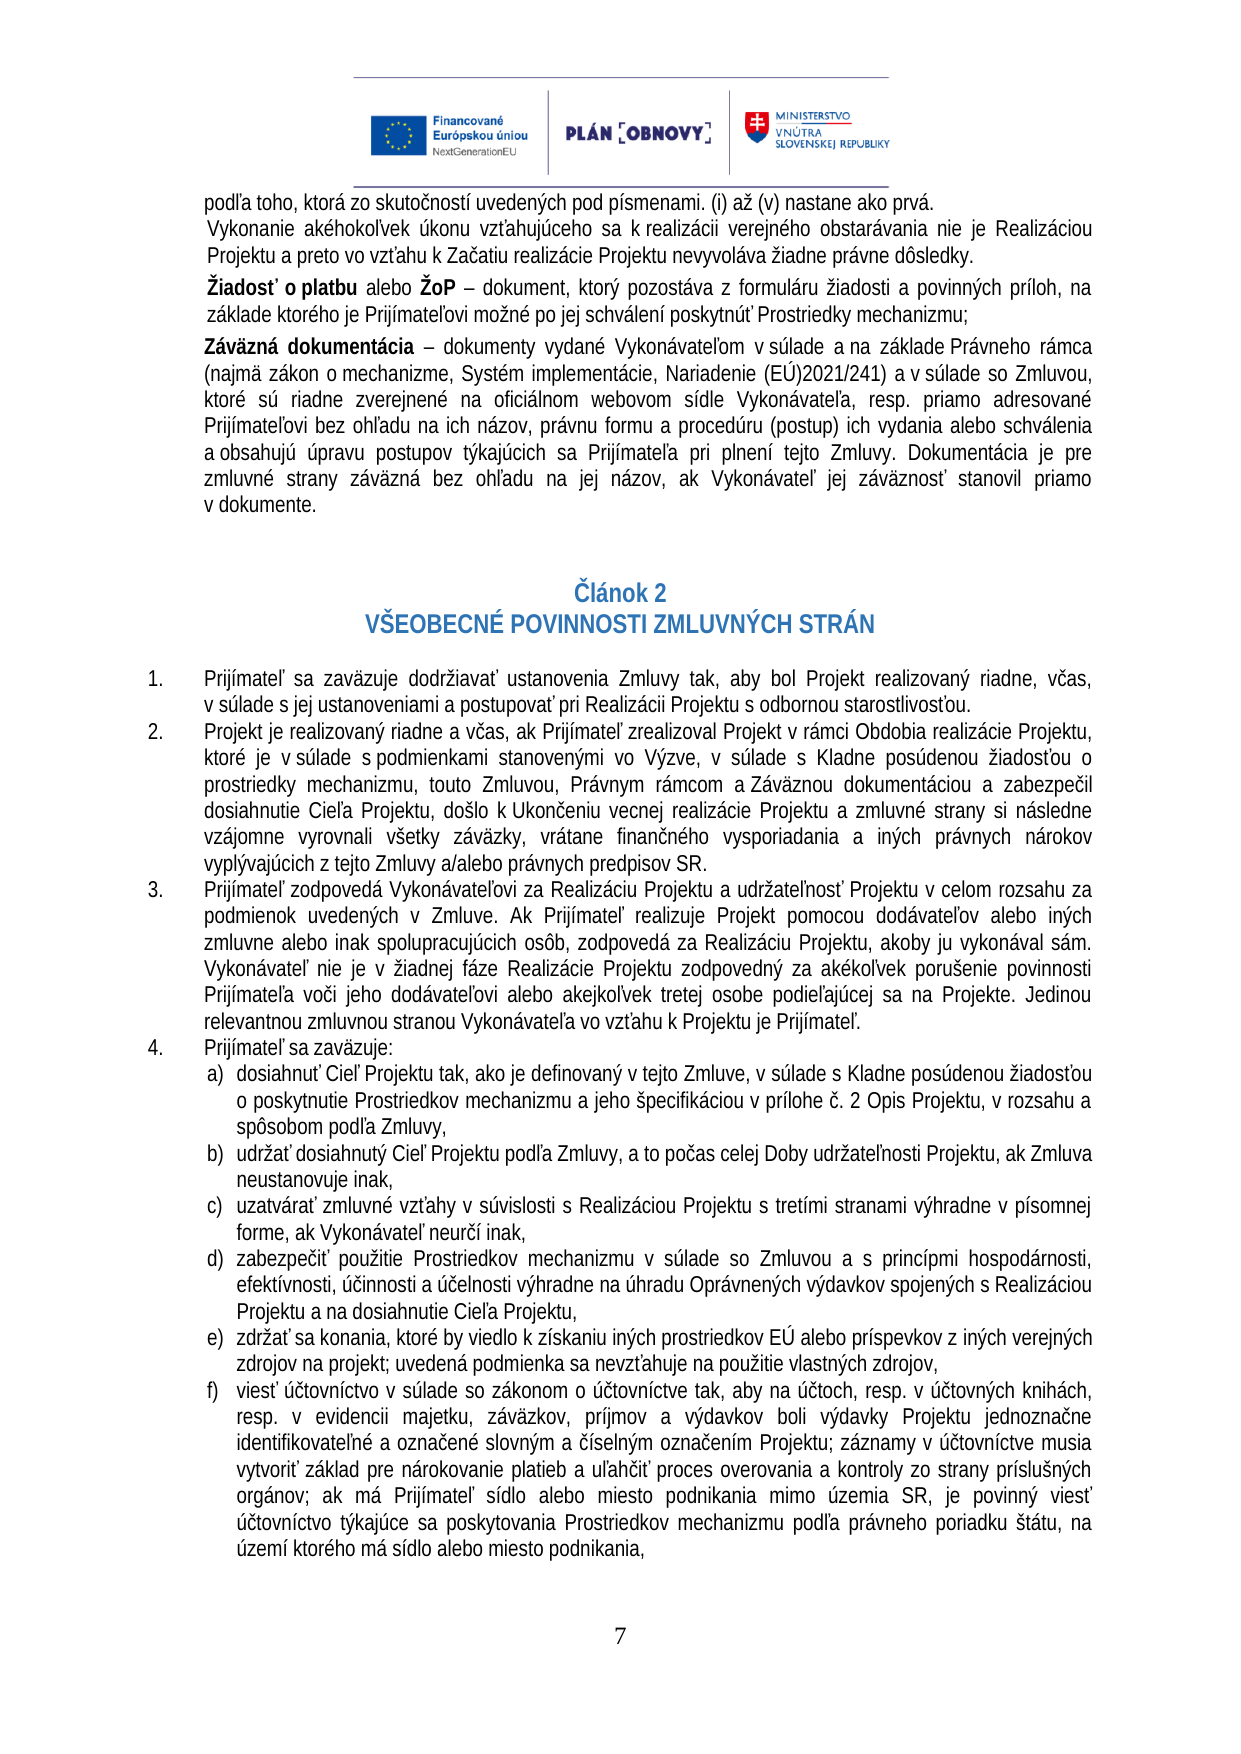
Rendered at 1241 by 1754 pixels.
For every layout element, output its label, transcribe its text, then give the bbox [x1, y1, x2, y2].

list Prijímateľ zodpovedá Vykonávateľovi za Realizáciu Projektu a udržateľnosť Projektu v celom rozsahu za podmienok uvedených v Zmluve. Ak Prijímateľ realizuje Projekt pomocou dodávateľov alebo iných zmluvne alebo inak spolupracujúcich osôb, zodpovedá za Realizáciu Projektu, akoby ju vykonával sám. Vykonávateľ nie je v žiadnej fáze Realizácie Projektu zodpovedný za akékoľvek porušenie povinnosti Prijímateľa voči jeho dodávateľovi alebo akejkoľvek tretej osobe podieľajúcej sa na Projekte. Jedinou relevantnou zmluvnou stranou Vykonávateľa vo vzťahu k Projektu je Prijímateľ. [148, 876, 1092, 1034]
subtitle VŠEOBECNÉ POVINNOSTI ZMLUVNÝCH STRÁN [148, 608, 1092, 639]
picture [350, 75, 891, 189]
text Žiadosť o platbu alebo ŽoP – dokument, ktorý pozostáva z formuláru žiadosti a povinných príloh, na základe ktorého je Prijímateľovi možné po jej schválení poskytnúť Prostriedky mechanizmu; [207, 274, 1092, 327]
list udržať dosiahnutý Cieľ Projektu podľa Zmluvy, a to počas celej Doby udržateľnosti Projektu, ak Zmluva neustanovuje inak, [207, 1139, 1092, 1192]
text Vykonanie akéhokoľvek úkonu vzťahujúceho sa k realizácii verejného obstarávania nie je Realizáciou Projektu a preto vo vzťahu k Začatiu realizácie Projektu nevyvoláva žiadne právne dôsledky. [207, 215, 1092, 268]
list Prijímateľ sa zaväzuje: [148, 1034, 1092, 1060]
text podľa toho, ktorá zo skutočností uvedených pod písmenami. (i) až (v) nastane ako prvá. [204, 189, 1092, 215]
text Záväzná dokumentácia – dokumenty vydané Vykonávateľom v súlade a na základe Právneho rámca (najmä zákon o mechanizme, Systém implementácie, Nariadenie (EÚ)2021/241) a v súlade so Zmluvou, ktoré sú riadne zverejnené na oficiálnom webovom sídle Vykonávateľa, resp. priamo adresované Prijímateľovi bez ohľadu na ich názov, právnu formu a procedúru (postup) ich vydania alebo schválenia a obsahujú úpravu postupov týkajúcich sa Prijímateľa pri plnení tejto Zmluvy. Dokumentácia je pre zmluvné strany záväzná bez ohľadu na jej názov, ak Vykonávateľ jej záväznosť stanovil priamo v dokumente. [204, 333, 1092, 518]
list zdržať sa konania, ktoré by viedlo k získaniu iných prostriedkov EÚ alebo príspevkov z iných verejných zdrojov na projekt; uvedená podmienka sa nevzťahuje na použitie vlastných zdrojov, [207, 1324, 1092, 1377]
list viesť účtovníctvo v súlade so zákonom o účtovníctve tak, aby na účtoch, resp. v účtovných knihách, resp. v evidencii majetku, záväzkov, príjmov a výdavkov boli výdavky Projektu jednoznačne identifikovateľné a označené slovným a číselným označením Projektu; záznamy v účtovníctve musia vytvoriť základ pre nárokovanie platieb a uľahčiť proces overovania a kontroly zo strany príslušných orgánov; ak má Prijímateľ sídlo alebo miesto podnikania mimo územia SR, je povinný viesť účtovníctvo týkajúce sa poskytovania Prostriedkov mechanizmu podľa právneho poriadku štátu, na území ktorého má sídlo alebo miesto podnikania, [207, 1377, 1092, 1561]
list Prijímateľ sa zaväzuje dodržiavať ustanovenia Zmluvy tak, aby bol Projekt realizovaný riadne, včas, v súlade s jej ustanoveniami a postupovať pri Realizácii Projektu s odbornou starostlivosťou. [148, 665, 1092, 718]
list dosiahnuť Cieľ Projektu tak, ako je definovaný v tejto Zmluve, v súlade s Kladne posúdenou žiadosťou o poskytnutie Prostriedkov mechanizmu a jeho špecifikáciou v prílohe č. 2 Opis Projektu, v rozsahu a spôsobom podľa Zmluvy, [207, 1060, 1092, 1139]
subtitle Článok 2 [148, 577, 1092, 608]
list uzatvárať zmluvné vzťahy v súvislosti s Realizáciou Projektu s tretími stranami výhradne v písomnej forme, ak Vykonávateľ neurčí inak, [207, 1192, 1092, 1245]
list zabezpečiť použitie Prostriedkov mechanizmu v súlade so Zmluvou a s princípmi hospodárnosti, efektívnosti, účinnosti a účelnosti výhradne na úhradu Oprávnených výdavkov spojených s Realizáciou Projektu a na dosiahnutie Cieľa Projektu, [207, 1245, 1092, 1324]
list Projekt je realizovaný riadne a včas, ak Prijímateľ zrealizoval Projekt v rámci Obdobia realizácie Projektu, ktoré je v súlade s podmienkami stanovenými vo Výzve, v súlade s Kladne posúdenou žiadosťou o prostriedky mechanizmu, touto Zmluvou, Právnym rámcom a Záväznou dokumentáciou a zabezpečil dosiahnutie Cieľa Projektu, došlo k Ukončeniu vecnej realizácie Projektu a zmluvné strany si následne vzájomne vyrovnali všetky záväzky, vrátane finančného vysporiadania a iných právnych nárokov vyplývajúcich z tejto Zmluvy a/alebo právnych predpisov SR. [148, 718, 1092, 876]
